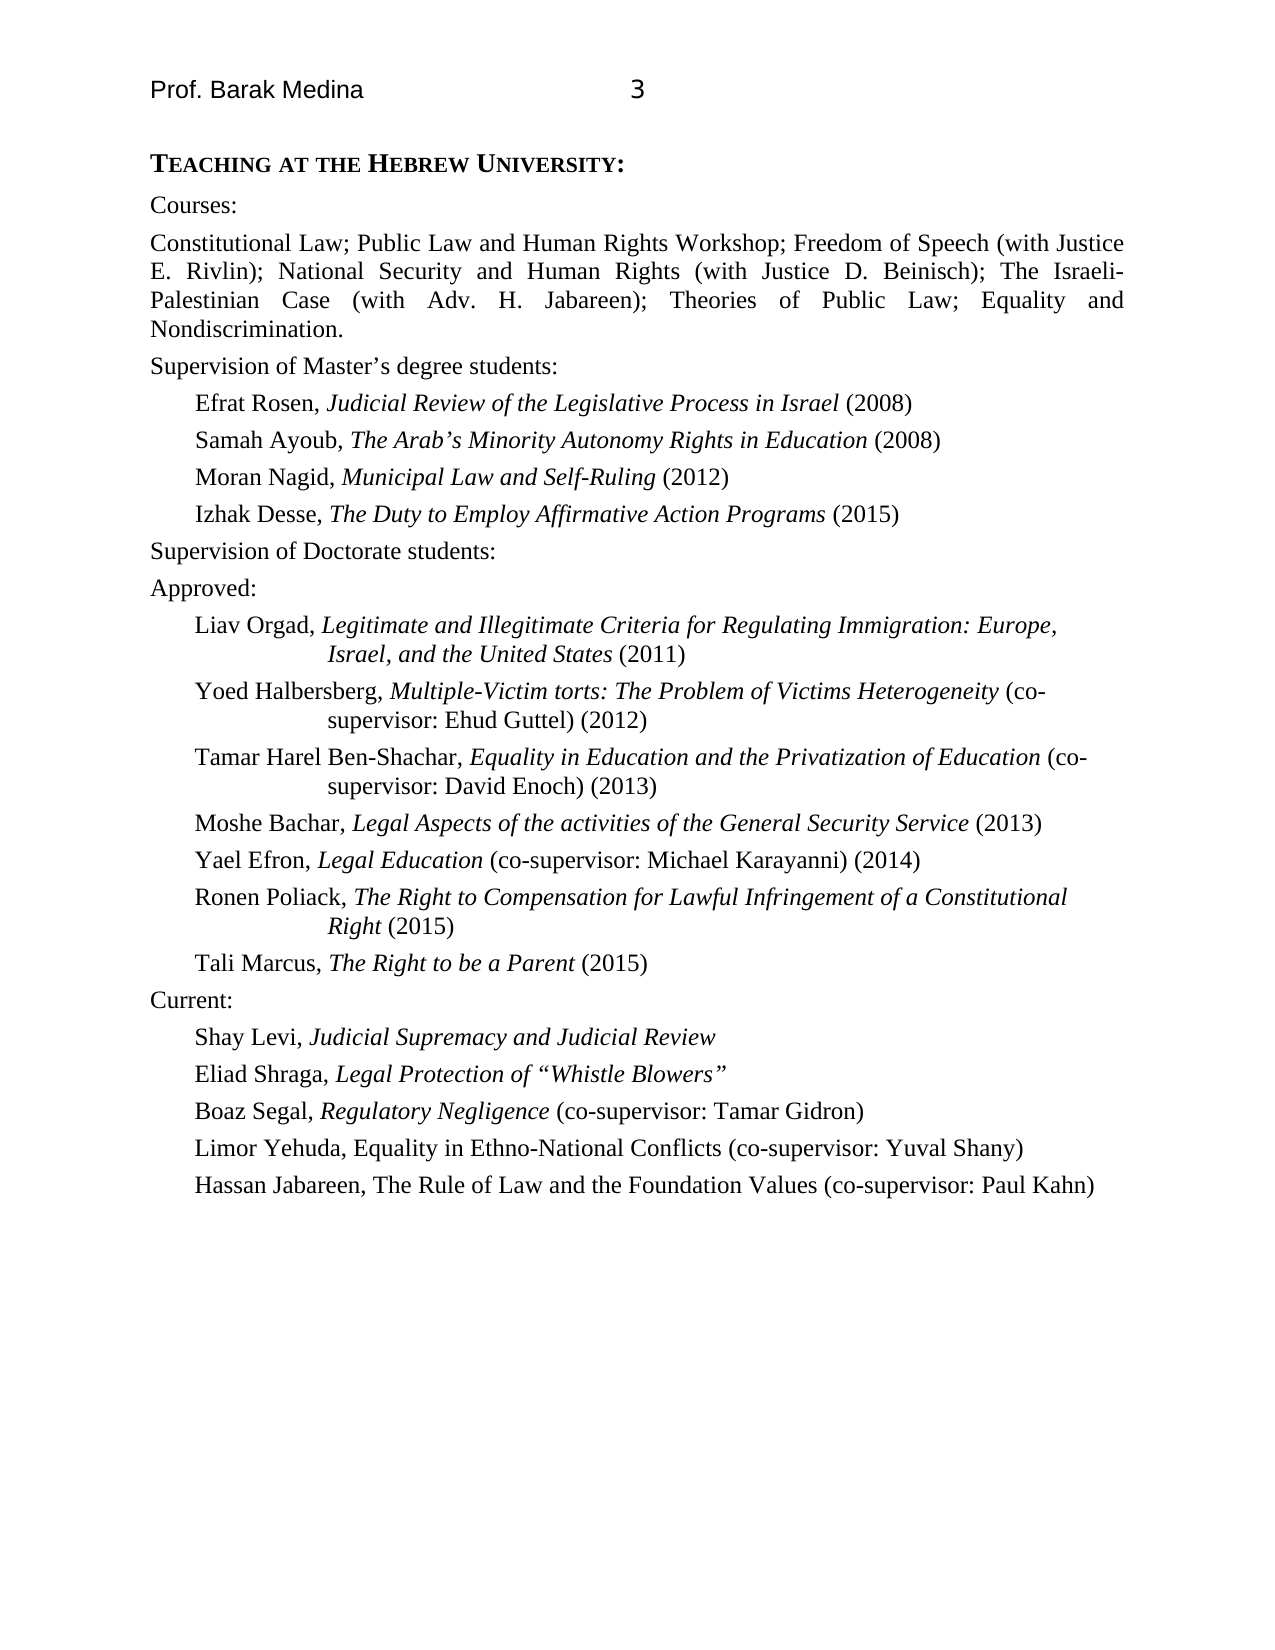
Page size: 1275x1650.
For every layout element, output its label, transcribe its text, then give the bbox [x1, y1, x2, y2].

text Teaching at the : [150, 147, 1078, 178]
text Constitutional Law; Public Law and Human Rights Workshop; Freedom of Speech (with Justice E. Rivlin); National Security and Human Rights (with Justice D. Beinisch); The Israeli-Palestinian Case (with Adv. H. Jabareen); Theories of Public Law; Equality and Nondiscrimination. [150, 228, 1125, 343]
text Courses: [150, 191, 1125, 219]
text Limor Yehuda, Equality in Ethno-National Conflicts (co-supervisor: Yuval Shany) [194, 1133, 1125, 1162]
text Moran Nagid, Municipal Law and Self-Ruling (2012) [150, 462, 1125, 491]
text Samah Ayoub, The Arab’s Minority Autonomy Rights in Education (2008) [150, 425, 1125, 454]
text Approved: [150, 573, 1125, 602]
text Hassan Jabareen, The Rule of Law and the Foundation Values (co-supervisor: Paul Kahn) [194, 1171, 1125, 1199]
text Tali Marcus, The Right to be a Parent (2015) [194, 948, 1125, 977]
text Eliad Shraga, Legal Protection of “Whistle Blowers” [194, 1059, 1125, 1088]
text Supervision of Master’s degree students: [150, 351, 1125, 380]
text Izhak Desse, The Duty to Employ Affirmative Action Programs (2015) [150, 499, 1125, 528]
text Tamar Harel Ben-Shachar, Equality in Education and the Privatization of Education (co-supervisor: David Enoch) (2013) [194, 742, 1125, 800]
text Efrat Rosen, Judicial Review of the Legislative Process in (2008) [150, 388, 1125, 417]
text Current: [150, 985, 1125, 1014]
text Shay Levi, Judicial Supremacy and Judicial Review [194, 1022, 1125, 1051]
text Moshe Bachar, Legal Aspects of the activities of the General Security Service (2013) [194, 808, 1125, 837]
text Boaz Segal, Regulatory Negligence (co-supervisor: Tamar Gidron) [194, 1096, 1125, 1125]
text Supervision of Doctorate students: [150, 536, 1125, 565]
text Yael Efron, Legal Education (co-supervisor: Michael Karayanni) (2014) [194, 845, 1125, 874]
text Ronen Poliack, The Right to Compensation for Lawful Infringement of a Constitutional Right (2015) [194, 882, 1125, 940]
text Yoed Halbersberg, Multiple-Victim torts: The Problem of Victims Heterogeneity (co-supervisor: Ehud Guttel) (2012) [194, 676, 1125, 734]
text Liav Orgad, Legitimate and Illegitimate Criteria for Regulating Immigration: Europe, , and the (2011) [194, 611, 1125, 668]
